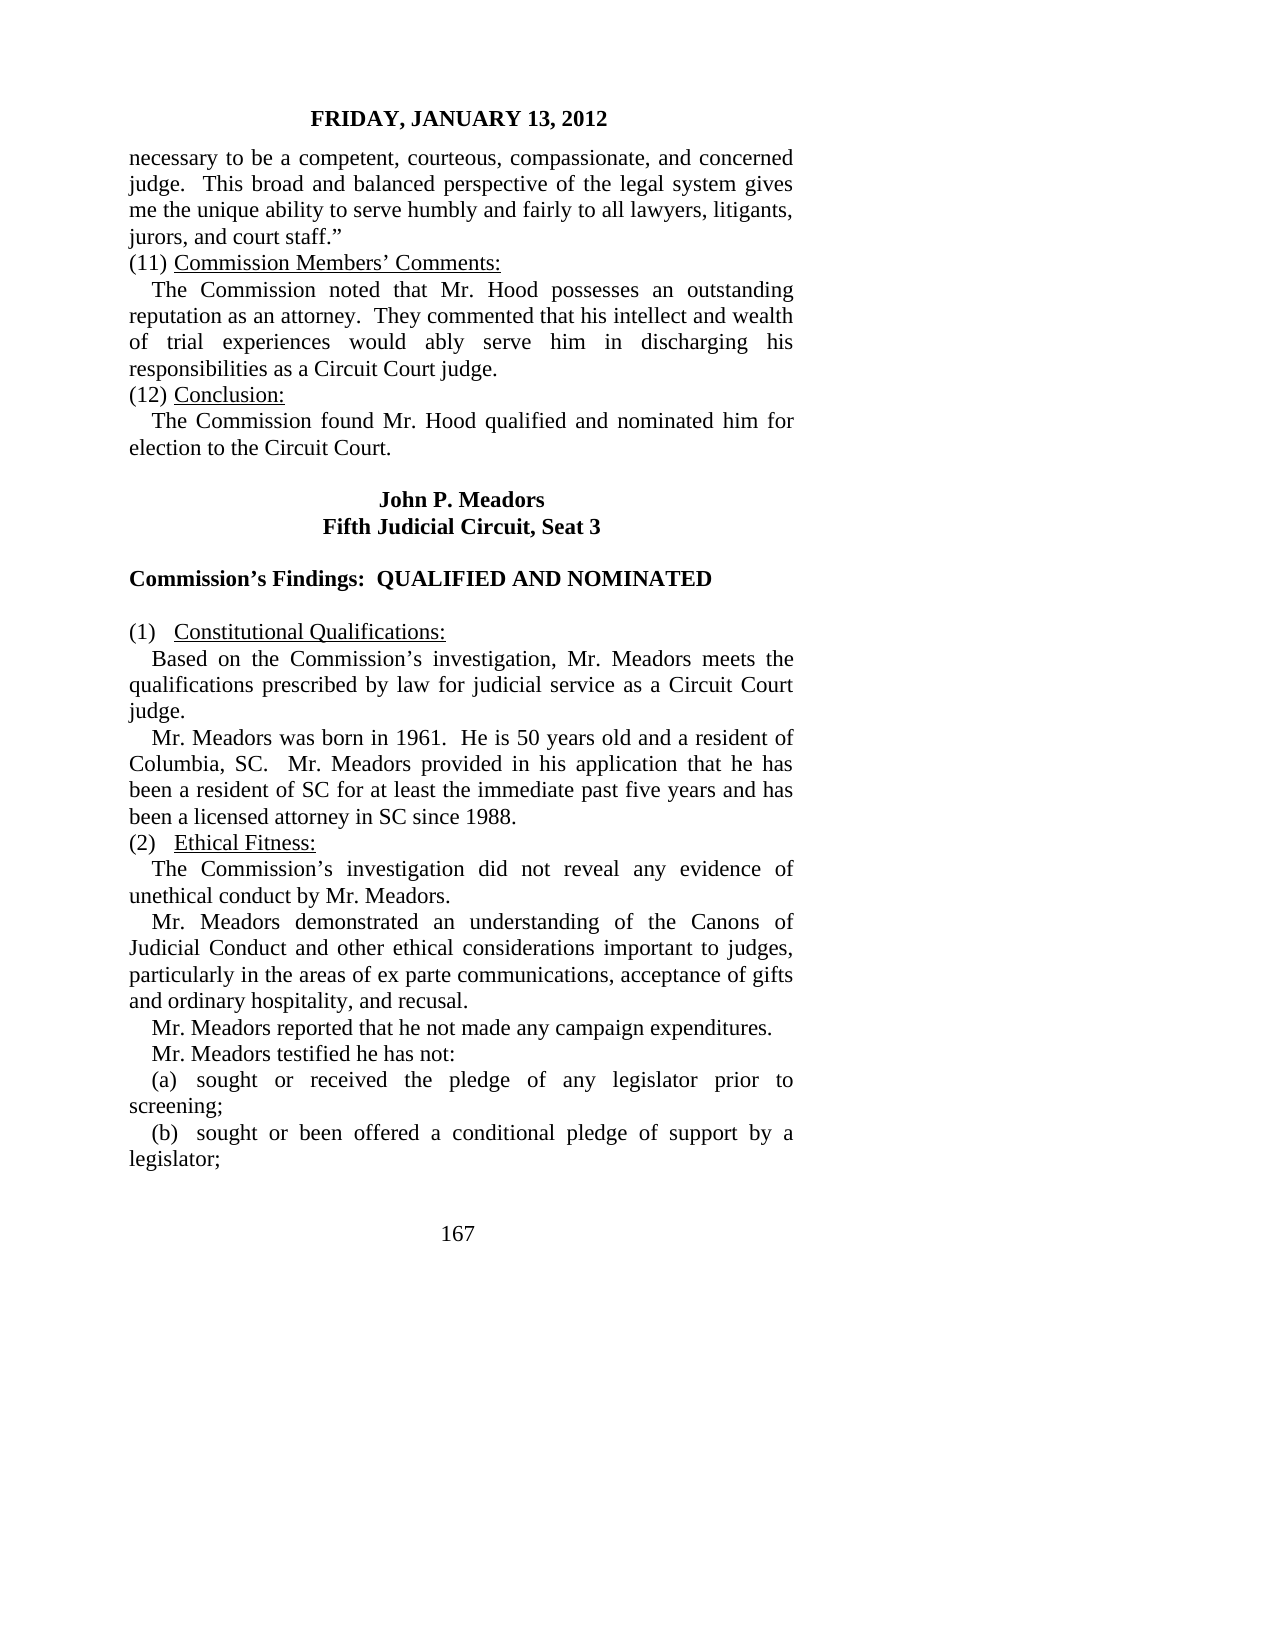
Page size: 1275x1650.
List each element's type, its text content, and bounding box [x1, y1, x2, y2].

text The Commission noted that Mr. Hood possesses an outstanding reputation as an attorney. They commented that his intellect and wealth of trial experiences would ably serve him in discharging his responsibilities as a Circuit Court judge. [129, 276, 794, 381]
text (12) Conclusion: [129, 381, 794, 407]
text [129, 144, 794, 249]
text Mr. Meadors testified he has not: [129, 1040, 794, 1066]
text Commission’s Findings: QUALIFIED AND NOMINATED [129, 566, 794, 592]
text John P. Meadors [129, 486, 794, 513]
text (a) sought or received the pledge of any legislator prior to screening; [129, 1066, 794, 1119]
text Mr. Meadors was born in 1961. He is 50 years old and a resident of Columbia, SC. Mr. Meadors provided in his application that he has been a resident of SC for at least the immediate past five years and has been a licensed attorney in SC since 1988. [129, 724, 794, 829]
text Mr. Meadors reported that he not made any campaign expenditures. [129, 1013, 794, 1040]
text Based on the Commission’s investigation, Mr. Meadors meets the qualifications prescribed by law for judicial service as a Circuit Court judge. [129, 644, 794, 724]
text (11) Commission Members’ Comments: [129, 249, 794, 276]
text The Commission found Mr. Hood qualified and nominated him for election to the Circuit Court. [129, 407, 794, 460]
text (1) Constitutional Qualifications: [129, 618, 794, 644]
text Mr. Meadors demonstrated an understanding of the Canons of Judicial Conduct and other ethical considerations important to judges, particularly in the areas of ex parte communications, acceptance of gifts and ordinary hospitality, and recusal. [129, 908, 794, 1013]
text The Commission’s investigation did not reveal any evidence of unethical conduct by Mr. Meadors. [129, 855, 794, 908]
text Fifth Judicial Circuit, Seat 3 [129, 513, 794, 539]
text (b) sought or been offered a conditional pledge of support by a legislator; [129, 1119, 794, 1172]
text (2) Ethical Fitness: [129, 829, 794, 855]
